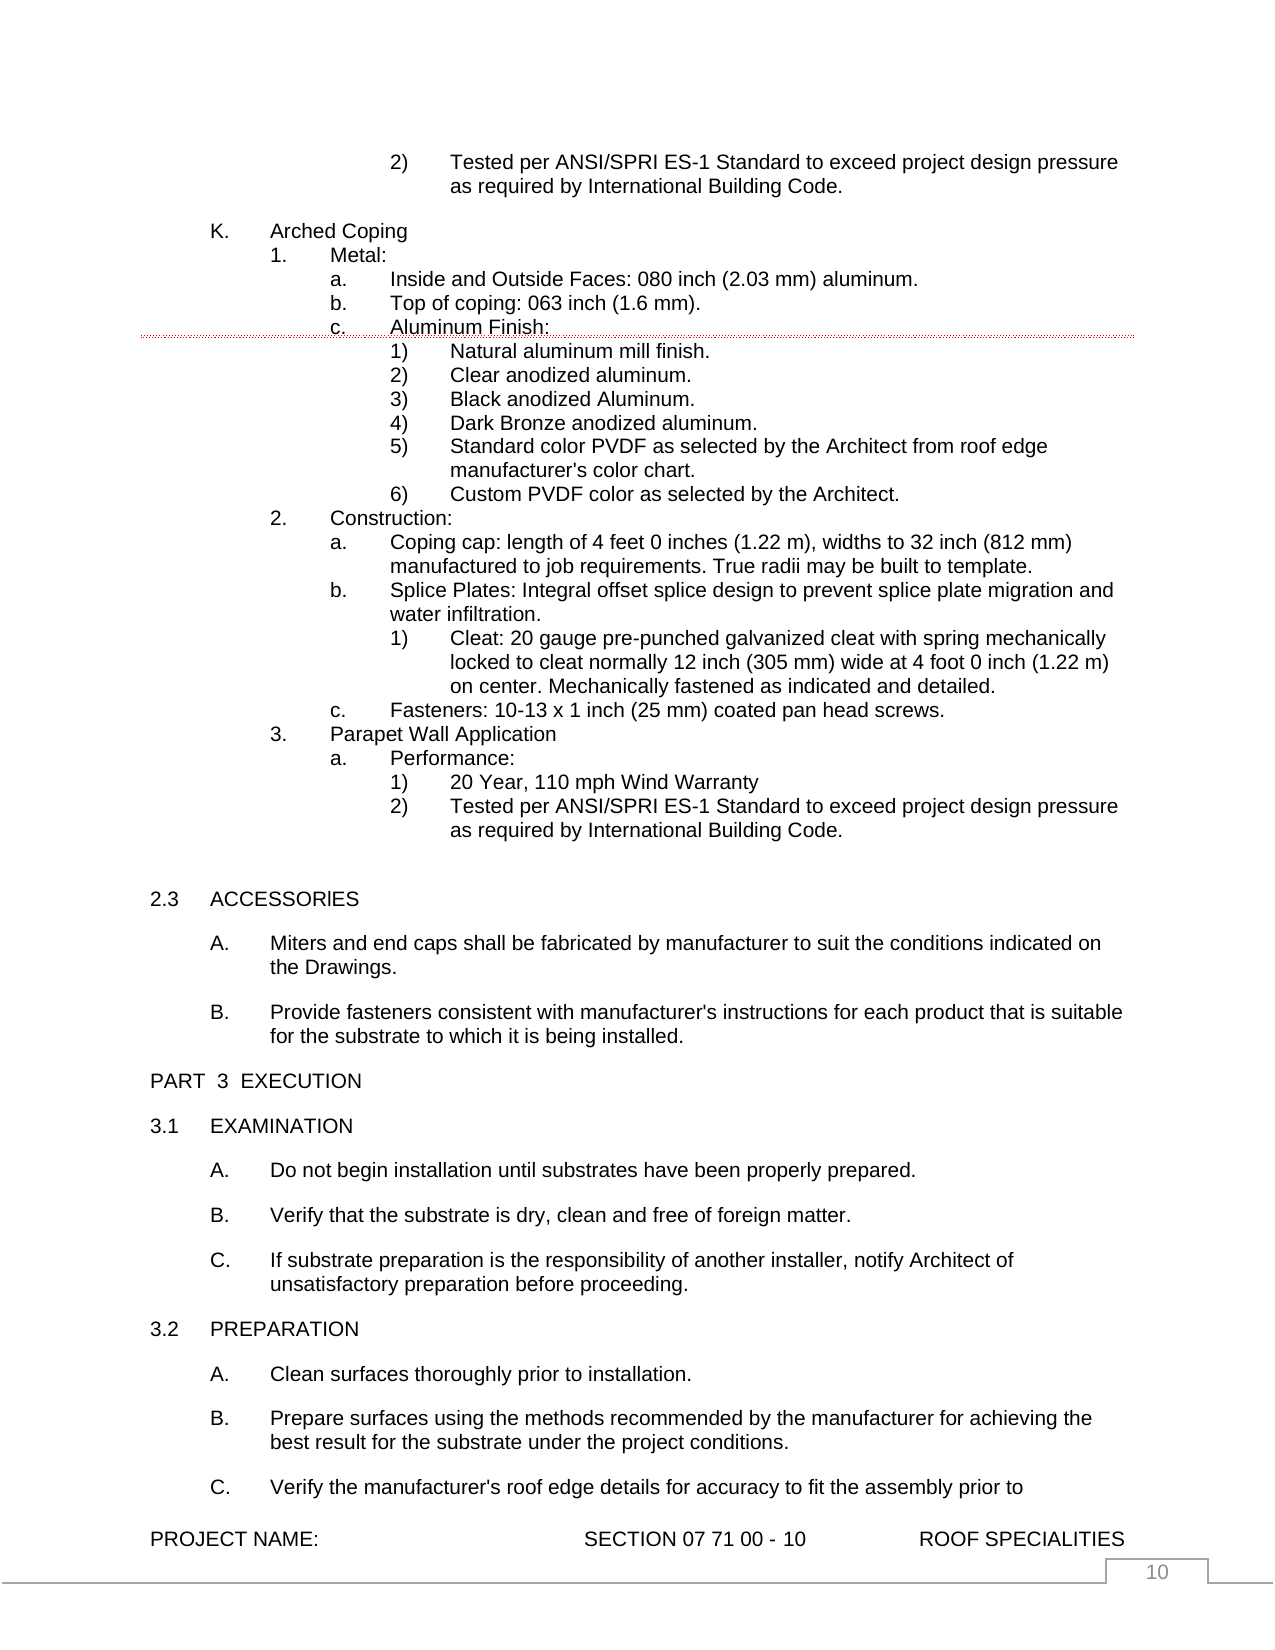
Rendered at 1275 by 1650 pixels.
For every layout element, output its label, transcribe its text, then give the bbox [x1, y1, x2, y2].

text Prepare surfaces using the methods recommended by the manufacturer for achieving the best result for the substrate under the project conditions. [210, 1406, 1125, 1454]
text Natural aluminum mill finish. [390, 338, 1125, 362]
text Arched Coping [210, 219, 1125, 243]
text Coping cap: length of 4 feet 0 inches (1.22 m), widths to 32 inch (812 mm) manufactured to job requirements. True radii may be built to template. [330, 530, 1125, 578]
text Aluminum Finish: [330, 314, 1125, 338]
text Performance: [330, 746, 1125, 770]
text Miters and end caps shall be fabricated by manufacturer to suit the conditions indicated on the Drawings. [210, 931, 1125, 979]
text Construction: [270, 506, 1125, 530]
text Splice Plates: Integral offset splice design to prevent splice plate migration and water infiltration. [330, 578, 1125, 626]
text Dark Bronze anodized aluminum. [390, 410, 1125, 434]
text Clear anodized aluminum. [390, 362, 1125, 386]
text Parapet Wall Application [270, 722, 1125, 746]
list EXECUTION [150, 1069, 1125, 1093]
text Fasteners: 10-13 x 1 inch (25 mm) coated pan head screws. [330, 698, 1125, 722]
text Provide fasteners consistent with manufacturer's instructions for each product that is suitable for the substrate to which it is being installed. [210, 1000, 1125, 1048]
text Inside and Outside Faces: 080 inch (2.03 mm) aluminum. [330, 267, 1125, 291]
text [210, 1475, 1125, 1499]
text Black anodized Aluminum. [390, 386, 1125, 410]
text Custom PVDF color as selected by the Architect. [390, 482, 1125, 506]
text Top of coping: 063 inch (1.6 mm). [330, 291, 1125, 314]
text Tested per ANSI/SPRI ES-1 Standard to exceed project design pressure as required by International Building Code. [390, 794, 1125, 842]
text If substrate preparation is the responsibility of another installer, notify Architect of unsatisfactory preparation before proceeding. [210, 1248, 1125, 1296]
text ACCESSORlES [150, 886, 1125, 910]
text Clean surfaces thoroughly prior to installation. [210, 1361, 1125, 1385]
text Do not begin installation until substrates have been properly prepared. [210, 1158, 1125, 1182]
text Tested per ANSI/SPRI ES-1 Standard to exceed project design pressure as required by International Building Code. [390, 150, 1125, 198]
text PREPARATION [150, 1317, 1125, 1341]
text Verify that the substrate is dry, clean and free of foreign matter. [210, 1203, 1125, 1227]
text Cleat: 20 gauge pre-punched galvanized cleat with spring mechanically locked to cleat normally 12 inch (305 mm) wide at 4 foot 0 inch (1.22 m) on center. Mechanically fastened as indicated and detailed. [390, 626, 1125, 698]
text Metal: [270, 243, 1125, 267]
text 20 Year, 110 mph Wind Warranty [390, 770, 1125, 794]
text Standard color PVDF as selected by the Architect from roof edge manufacturer's color chart. [390, 434, 1125, 482]
text EXAMINATION [150, 1113, 1125, 1137]
